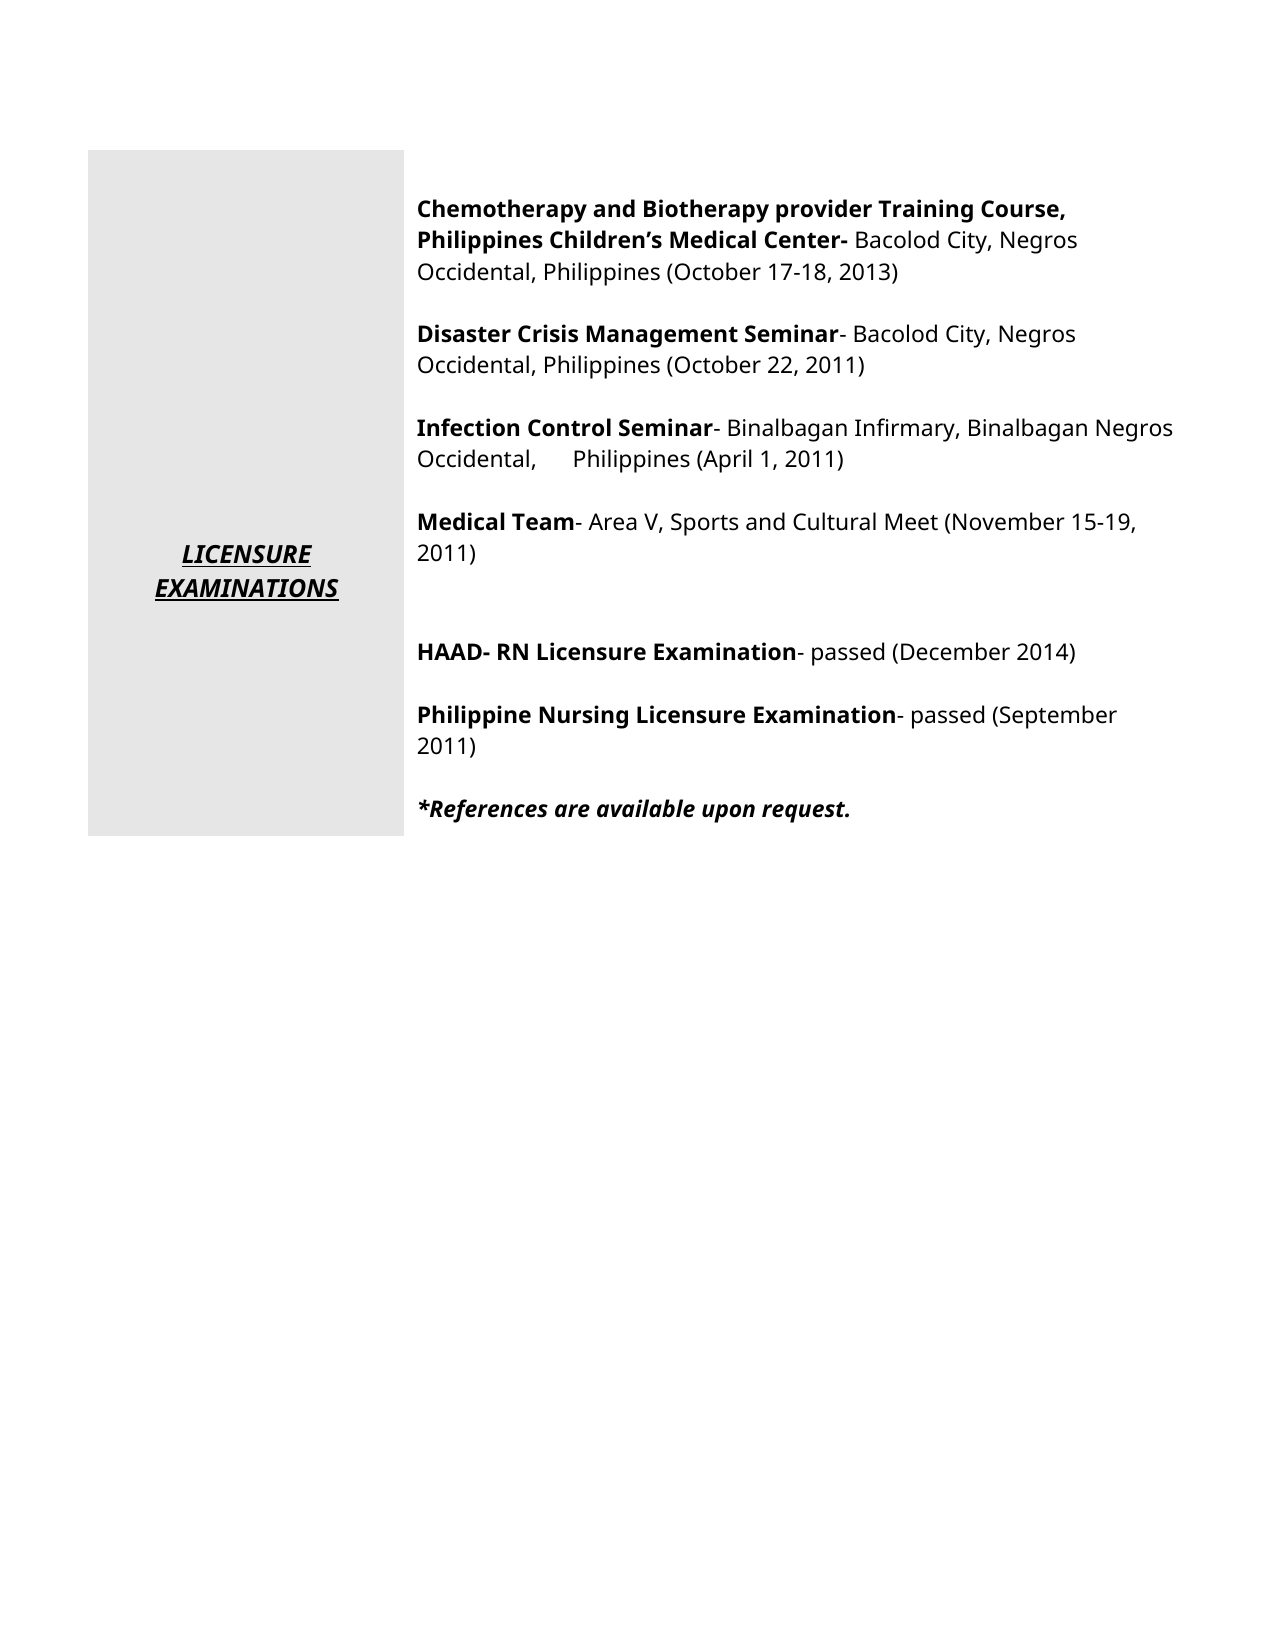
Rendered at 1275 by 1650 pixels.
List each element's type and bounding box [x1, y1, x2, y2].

table_cell [88, 150, 404, 836]
table_cell [405, 150, 1187, 836]
